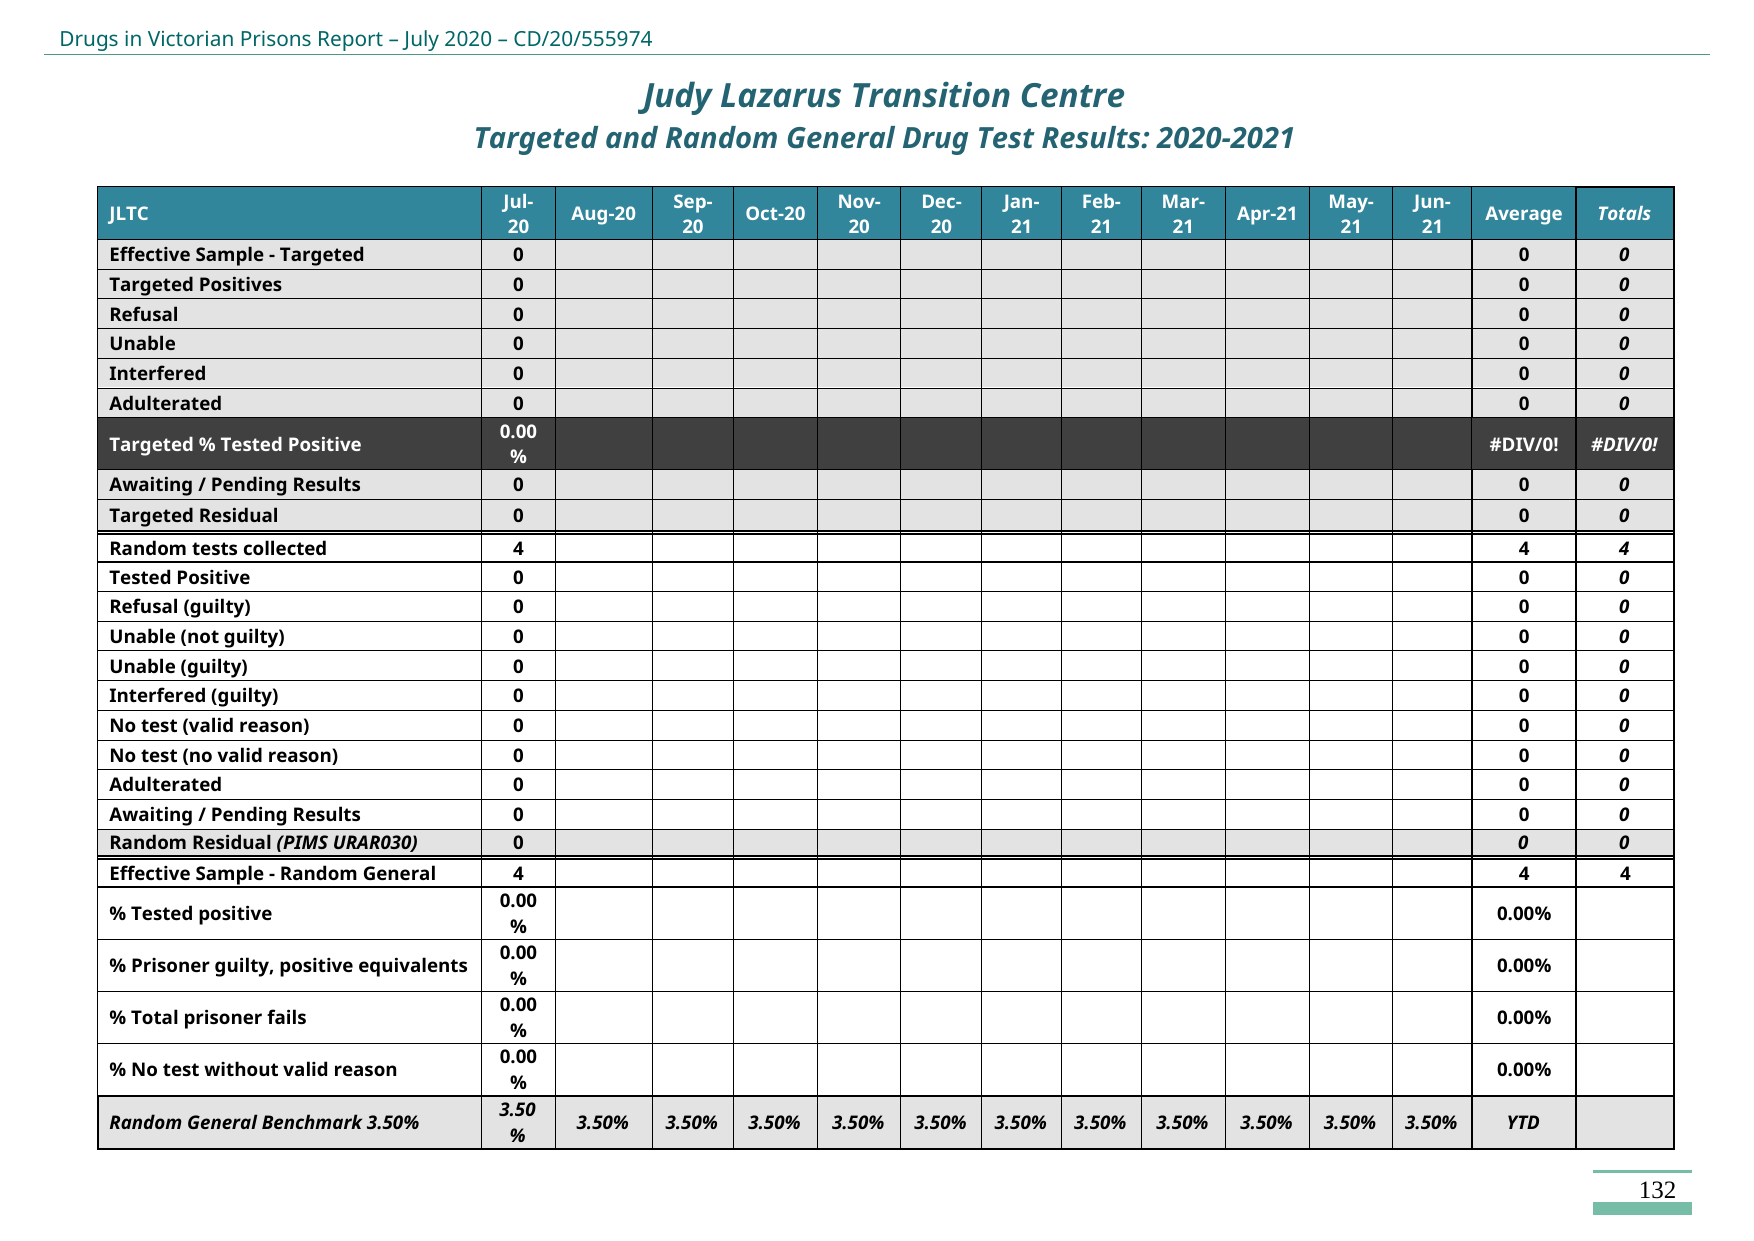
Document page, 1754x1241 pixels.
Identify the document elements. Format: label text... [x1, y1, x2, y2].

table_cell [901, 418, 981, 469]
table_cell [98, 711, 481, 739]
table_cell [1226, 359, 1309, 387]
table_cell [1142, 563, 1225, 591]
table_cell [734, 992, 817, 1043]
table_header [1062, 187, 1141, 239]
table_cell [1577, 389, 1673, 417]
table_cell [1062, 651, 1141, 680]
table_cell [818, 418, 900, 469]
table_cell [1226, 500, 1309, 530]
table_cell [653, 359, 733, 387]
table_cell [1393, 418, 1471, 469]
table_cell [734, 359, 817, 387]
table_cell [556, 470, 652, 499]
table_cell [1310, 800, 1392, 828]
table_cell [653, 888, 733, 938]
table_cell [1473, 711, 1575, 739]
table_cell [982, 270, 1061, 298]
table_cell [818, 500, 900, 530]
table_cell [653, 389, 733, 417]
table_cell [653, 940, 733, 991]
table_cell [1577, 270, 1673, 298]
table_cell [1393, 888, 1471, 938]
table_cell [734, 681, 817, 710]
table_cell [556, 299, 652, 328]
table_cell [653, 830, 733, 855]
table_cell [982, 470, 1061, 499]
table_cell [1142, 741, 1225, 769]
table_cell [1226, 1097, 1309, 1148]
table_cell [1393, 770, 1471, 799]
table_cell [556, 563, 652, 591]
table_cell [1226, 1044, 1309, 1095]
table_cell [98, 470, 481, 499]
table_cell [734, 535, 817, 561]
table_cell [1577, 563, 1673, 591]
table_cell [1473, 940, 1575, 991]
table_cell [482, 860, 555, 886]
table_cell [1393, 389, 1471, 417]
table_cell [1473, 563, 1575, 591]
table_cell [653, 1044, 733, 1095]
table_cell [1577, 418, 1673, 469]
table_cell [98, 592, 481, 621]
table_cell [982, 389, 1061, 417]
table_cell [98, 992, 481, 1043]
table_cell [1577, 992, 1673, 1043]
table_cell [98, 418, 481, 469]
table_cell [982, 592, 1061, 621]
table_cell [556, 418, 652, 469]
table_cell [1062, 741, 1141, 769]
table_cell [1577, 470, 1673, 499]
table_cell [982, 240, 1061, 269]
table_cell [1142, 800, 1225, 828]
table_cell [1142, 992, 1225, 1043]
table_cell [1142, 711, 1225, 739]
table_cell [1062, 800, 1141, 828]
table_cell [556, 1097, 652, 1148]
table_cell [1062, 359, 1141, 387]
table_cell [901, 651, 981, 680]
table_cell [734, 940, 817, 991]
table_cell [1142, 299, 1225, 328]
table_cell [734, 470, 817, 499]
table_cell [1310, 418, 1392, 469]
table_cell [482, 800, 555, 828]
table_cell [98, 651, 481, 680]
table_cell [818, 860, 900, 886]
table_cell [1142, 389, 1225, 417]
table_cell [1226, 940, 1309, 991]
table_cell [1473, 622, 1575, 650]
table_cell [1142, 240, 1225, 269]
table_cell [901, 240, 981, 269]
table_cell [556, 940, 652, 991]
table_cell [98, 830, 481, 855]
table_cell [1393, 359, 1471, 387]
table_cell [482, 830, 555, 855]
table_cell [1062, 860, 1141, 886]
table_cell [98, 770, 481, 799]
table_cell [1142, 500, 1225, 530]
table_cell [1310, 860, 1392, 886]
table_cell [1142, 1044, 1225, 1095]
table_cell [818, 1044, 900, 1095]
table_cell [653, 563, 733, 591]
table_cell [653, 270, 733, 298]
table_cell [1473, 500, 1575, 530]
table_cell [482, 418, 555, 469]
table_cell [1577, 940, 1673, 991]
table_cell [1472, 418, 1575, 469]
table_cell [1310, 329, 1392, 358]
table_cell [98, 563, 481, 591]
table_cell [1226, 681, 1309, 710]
subtitle Judy Lazarus Transition Centre [44, 72, 1728, 118]
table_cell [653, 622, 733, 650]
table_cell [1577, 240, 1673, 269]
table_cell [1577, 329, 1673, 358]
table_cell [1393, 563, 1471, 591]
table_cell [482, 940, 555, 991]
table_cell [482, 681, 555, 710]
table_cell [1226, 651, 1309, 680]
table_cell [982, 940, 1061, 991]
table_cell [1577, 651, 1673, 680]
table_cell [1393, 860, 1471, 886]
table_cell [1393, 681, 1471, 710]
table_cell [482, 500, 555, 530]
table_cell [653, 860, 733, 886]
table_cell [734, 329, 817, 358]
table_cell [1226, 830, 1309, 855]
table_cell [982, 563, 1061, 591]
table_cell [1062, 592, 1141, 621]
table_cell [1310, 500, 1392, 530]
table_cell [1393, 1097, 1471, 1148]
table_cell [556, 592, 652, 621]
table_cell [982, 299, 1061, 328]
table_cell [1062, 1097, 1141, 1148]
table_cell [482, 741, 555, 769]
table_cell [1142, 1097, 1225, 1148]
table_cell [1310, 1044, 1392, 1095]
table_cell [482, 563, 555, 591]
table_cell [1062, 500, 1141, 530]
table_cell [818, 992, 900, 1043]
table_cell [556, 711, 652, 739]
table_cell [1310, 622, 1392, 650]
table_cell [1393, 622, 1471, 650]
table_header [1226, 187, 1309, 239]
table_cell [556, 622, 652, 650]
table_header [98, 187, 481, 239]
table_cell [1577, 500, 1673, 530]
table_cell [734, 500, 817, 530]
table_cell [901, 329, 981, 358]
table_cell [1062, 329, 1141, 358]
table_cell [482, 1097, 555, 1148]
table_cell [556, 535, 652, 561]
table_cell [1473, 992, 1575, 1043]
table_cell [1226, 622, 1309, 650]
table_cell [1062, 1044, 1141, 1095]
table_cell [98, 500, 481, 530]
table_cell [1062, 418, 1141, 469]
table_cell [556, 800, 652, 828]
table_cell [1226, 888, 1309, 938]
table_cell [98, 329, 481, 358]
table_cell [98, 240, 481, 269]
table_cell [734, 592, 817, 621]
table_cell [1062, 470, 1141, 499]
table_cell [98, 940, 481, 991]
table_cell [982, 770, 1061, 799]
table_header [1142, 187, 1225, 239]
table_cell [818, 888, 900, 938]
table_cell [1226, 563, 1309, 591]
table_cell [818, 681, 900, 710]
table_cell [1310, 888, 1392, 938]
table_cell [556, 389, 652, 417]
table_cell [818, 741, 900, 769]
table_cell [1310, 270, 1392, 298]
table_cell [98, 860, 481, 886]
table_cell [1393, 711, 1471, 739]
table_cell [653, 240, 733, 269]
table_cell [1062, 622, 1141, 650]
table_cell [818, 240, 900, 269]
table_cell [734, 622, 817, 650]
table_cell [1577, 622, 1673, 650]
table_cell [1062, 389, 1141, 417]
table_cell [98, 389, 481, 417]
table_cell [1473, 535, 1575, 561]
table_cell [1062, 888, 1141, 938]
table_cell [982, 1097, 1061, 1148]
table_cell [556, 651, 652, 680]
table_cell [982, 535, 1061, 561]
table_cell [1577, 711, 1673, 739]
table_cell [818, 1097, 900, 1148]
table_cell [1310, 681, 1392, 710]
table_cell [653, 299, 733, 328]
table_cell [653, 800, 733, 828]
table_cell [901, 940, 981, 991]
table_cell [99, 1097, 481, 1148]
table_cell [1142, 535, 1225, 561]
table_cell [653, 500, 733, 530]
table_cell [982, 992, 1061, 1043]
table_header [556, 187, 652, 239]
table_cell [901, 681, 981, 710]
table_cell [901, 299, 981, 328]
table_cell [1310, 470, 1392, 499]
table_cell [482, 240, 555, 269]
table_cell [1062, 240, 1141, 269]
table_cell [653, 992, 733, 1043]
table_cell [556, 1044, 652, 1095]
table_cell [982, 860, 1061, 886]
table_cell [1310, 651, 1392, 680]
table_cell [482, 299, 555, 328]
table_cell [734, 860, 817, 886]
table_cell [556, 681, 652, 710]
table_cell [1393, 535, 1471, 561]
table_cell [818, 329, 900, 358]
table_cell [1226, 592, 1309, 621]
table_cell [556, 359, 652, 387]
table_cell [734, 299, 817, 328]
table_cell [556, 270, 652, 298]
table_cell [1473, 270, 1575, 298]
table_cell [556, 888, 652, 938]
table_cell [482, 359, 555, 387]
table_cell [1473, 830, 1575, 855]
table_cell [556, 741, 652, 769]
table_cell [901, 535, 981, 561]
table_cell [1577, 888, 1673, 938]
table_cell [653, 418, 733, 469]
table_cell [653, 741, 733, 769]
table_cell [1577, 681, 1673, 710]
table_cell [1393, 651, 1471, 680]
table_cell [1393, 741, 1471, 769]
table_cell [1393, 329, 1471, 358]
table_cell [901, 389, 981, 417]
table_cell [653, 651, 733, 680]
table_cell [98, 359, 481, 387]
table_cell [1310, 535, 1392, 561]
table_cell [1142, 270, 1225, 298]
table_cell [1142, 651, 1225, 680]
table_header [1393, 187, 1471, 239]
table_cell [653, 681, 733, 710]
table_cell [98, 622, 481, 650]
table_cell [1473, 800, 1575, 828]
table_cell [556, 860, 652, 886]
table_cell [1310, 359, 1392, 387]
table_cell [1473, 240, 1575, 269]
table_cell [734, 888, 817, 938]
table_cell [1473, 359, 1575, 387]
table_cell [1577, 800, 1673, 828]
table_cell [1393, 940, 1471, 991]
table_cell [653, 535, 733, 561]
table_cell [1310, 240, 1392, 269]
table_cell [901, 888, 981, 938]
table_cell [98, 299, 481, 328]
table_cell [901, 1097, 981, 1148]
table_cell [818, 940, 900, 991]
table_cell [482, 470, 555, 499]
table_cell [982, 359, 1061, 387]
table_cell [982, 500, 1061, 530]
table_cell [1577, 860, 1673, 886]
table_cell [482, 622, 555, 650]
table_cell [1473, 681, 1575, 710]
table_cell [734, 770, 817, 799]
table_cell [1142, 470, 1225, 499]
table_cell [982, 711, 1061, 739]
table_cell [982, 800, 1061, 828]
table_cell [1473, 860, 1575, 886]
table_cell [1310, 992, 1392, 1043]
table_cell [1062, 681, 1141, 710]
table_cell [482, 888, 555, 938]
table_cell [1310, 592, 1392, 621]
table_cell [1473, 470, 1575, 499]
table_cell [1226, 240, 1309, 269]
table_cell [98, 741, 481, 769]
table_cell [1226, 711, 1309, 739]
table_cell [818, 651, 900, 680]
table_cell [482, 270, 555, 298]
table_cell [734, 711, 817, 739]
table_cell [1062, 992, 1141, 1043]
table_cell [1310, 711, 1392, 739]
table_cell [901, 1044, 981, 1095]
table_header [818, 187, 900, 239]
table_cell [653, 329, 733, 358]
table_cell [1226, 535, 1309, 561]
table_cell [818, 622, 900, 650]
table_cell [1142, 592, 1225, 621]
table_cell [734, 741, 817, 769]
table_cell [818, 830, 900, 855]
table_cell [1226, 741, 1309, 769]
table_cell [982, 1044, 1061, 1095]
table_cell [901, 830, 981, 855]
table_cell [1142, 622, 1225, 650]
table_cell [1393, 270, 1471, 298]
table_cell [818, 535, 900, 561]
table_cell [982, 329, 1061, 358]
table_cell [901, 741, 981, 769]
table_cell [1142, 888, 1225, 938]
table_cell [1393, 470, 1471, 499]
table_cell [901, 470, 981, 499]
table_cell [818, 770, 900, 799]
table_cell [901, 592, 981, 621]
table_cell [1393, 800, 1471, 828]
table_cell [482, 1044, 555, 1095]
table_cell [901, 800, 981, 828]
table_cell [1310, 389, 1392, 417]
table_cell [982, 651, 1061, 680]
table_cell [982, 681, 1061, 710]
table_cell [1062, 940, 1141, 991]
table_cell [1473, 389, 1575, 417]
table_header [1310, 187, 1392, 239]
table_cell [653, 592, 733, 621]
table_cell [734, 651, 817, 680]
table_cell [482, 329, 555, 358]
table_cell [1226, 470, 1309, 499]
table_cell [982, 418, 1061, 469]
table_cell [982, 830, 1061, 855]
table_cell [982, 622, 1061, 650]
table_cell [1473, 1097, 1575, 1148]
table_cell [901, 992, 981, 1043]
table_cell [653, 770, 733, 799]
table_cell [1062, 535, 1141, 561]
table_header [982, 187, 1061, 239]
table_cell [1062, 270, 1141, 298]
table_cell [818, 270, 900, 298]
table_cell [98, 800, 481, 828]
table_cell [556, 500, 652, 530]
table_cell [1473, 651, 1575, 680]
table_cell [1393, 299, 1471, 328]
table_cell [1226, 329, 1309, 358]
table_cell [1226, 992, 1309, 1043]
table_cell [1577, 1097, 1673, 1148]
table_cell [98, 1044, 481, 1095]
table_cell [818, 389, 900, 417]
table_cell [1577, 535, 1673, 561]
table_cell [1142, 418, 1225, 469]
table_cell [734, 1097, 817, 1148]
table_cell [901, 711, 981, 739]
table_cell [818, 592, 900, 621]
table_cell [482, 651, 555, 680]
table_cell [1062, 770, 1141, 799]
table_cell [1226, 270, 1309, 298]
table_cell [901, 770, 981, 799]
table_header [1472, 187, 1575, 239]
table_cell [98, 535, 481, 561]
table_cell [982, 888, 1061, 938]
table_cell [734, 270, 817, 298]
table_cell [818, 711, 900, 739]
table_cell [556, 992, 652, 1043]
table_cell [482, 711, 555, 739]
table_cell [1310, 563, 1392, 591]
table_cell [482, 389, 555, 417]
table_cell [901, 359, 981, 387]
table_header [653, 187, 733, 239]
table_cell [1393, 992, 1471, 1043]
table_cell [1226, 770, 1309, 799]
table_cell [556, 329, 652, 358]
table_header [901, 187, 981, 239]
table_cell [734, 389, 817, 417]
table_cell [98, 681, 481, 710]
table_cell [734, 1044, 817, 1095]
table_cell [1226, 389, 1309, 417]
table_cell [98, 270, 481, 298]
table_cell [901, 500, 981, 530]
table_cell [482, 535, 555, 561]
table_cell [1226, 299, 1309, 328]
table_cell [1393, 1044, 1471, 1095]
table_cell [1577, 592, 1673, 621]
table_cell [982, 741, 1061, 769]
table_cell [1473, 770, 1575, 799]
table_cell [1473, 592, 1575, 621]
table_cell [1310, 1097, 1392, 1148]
text Targeted and Random General Drug Test Results: 2020-2021 [44, 118, 1728, 157]
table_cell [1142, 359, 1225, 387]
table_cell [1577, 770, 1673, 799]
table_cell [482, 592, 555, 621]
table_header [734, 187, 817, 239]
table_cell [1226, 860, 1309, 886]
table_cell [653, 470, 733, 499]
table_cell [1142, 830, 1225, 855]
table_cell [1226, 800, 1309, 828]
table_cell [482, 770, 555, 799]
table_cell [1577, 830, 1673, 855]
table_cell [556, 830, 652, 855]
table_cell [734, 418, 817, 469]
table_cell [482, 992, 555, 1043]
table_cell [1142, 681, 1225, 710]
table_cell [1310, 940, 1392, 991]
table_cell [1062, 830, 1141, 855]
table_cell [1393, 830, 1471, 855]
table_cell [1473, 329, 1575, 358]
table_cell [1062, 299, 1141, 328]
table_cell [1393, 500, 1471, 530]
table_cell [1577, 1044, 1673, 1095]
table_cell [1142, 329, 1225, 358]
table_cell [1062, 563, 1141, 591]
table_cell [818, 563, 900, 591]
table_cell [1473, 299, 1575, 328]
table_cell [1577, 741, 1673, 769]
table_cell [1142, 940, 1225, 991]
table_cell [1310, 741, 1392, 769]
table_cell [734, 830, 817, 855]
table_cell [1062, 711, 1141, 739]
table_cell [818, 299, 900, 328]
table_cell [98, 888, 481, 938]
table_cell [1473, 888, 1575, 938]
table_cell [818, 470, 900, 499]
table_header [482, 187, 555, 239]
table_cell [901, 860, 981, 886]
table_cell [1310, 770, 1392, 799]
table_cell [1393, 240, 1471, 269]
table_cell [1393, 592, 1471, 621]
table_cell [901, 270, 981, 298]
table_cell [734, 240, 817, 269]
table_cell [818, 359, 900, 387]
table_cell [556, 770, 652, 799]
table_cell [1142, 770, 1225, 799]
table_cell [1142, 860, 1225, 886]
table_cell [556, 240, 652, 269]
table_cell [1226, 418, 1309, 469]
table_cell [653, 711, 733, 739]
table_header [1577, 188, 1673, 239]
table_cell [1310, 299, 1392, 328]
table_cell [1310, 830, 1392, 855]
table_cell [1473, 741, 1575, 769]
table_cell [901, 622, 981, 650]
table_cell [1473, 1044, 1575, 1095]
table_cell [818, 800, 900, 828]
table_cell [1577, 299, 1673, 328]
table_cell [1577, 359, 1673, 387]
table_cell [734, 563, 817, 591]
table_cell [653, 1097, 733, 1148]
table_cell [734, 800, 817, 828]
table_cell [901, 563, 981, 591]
